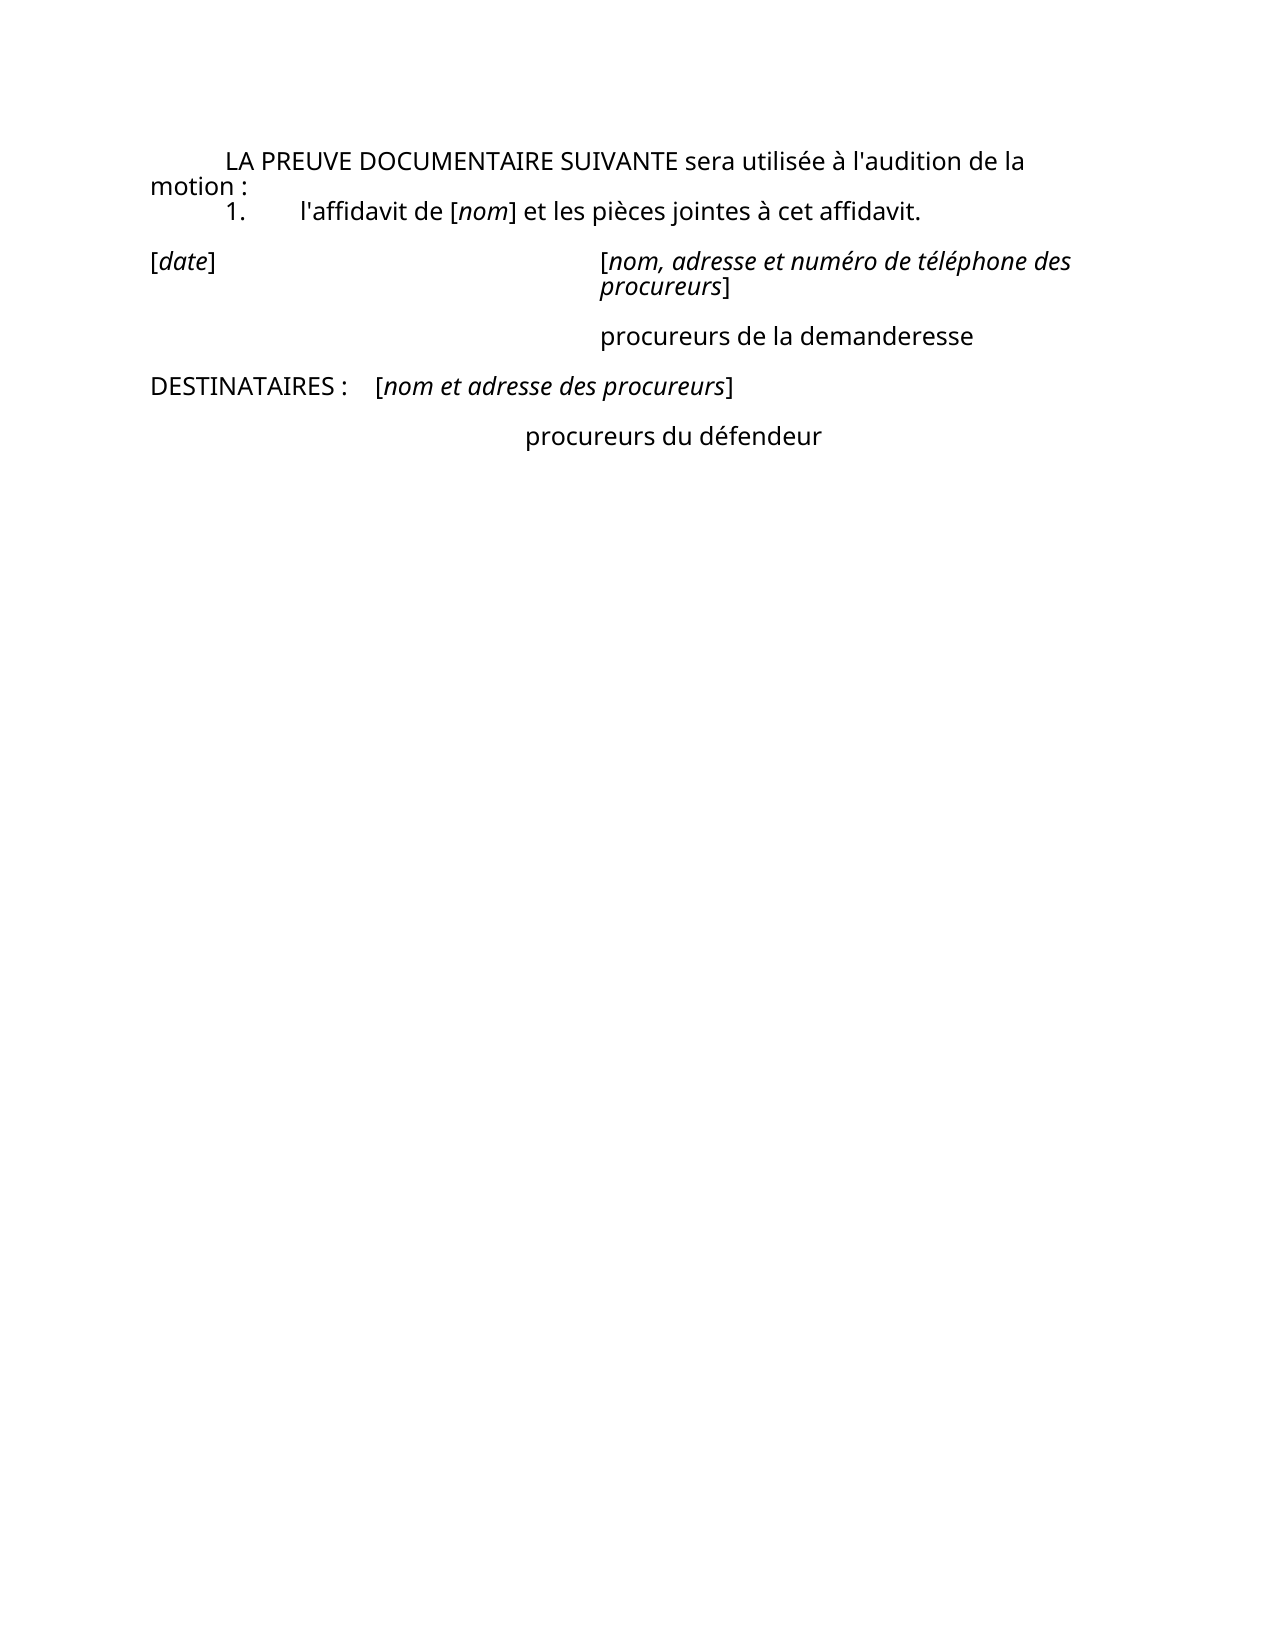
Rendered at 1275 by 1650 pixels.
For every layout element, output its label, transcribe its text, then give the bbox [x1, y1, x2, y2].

text procureurs du défendeur [450, 425, 1125, 450]
text procureurs de la demanderesse [150, 325, 1125, 350]
text LA PREUVE DOCUMENTAIRE SUIVANTE sera utilisée à l'audition de la motion : [150, 150, 1125, 200]
text [date] [nom, adresse et numéro de téléphone des procureurs] [150, 250, 1125, 300]
text DESTINATAIRES : [nom et adresse des procureurs] [150, 375, 1125, 400]
text 1. l'affidavit de [nom] et les pièces jointes à cet affidavit. [150, 200, 1125, 225]
